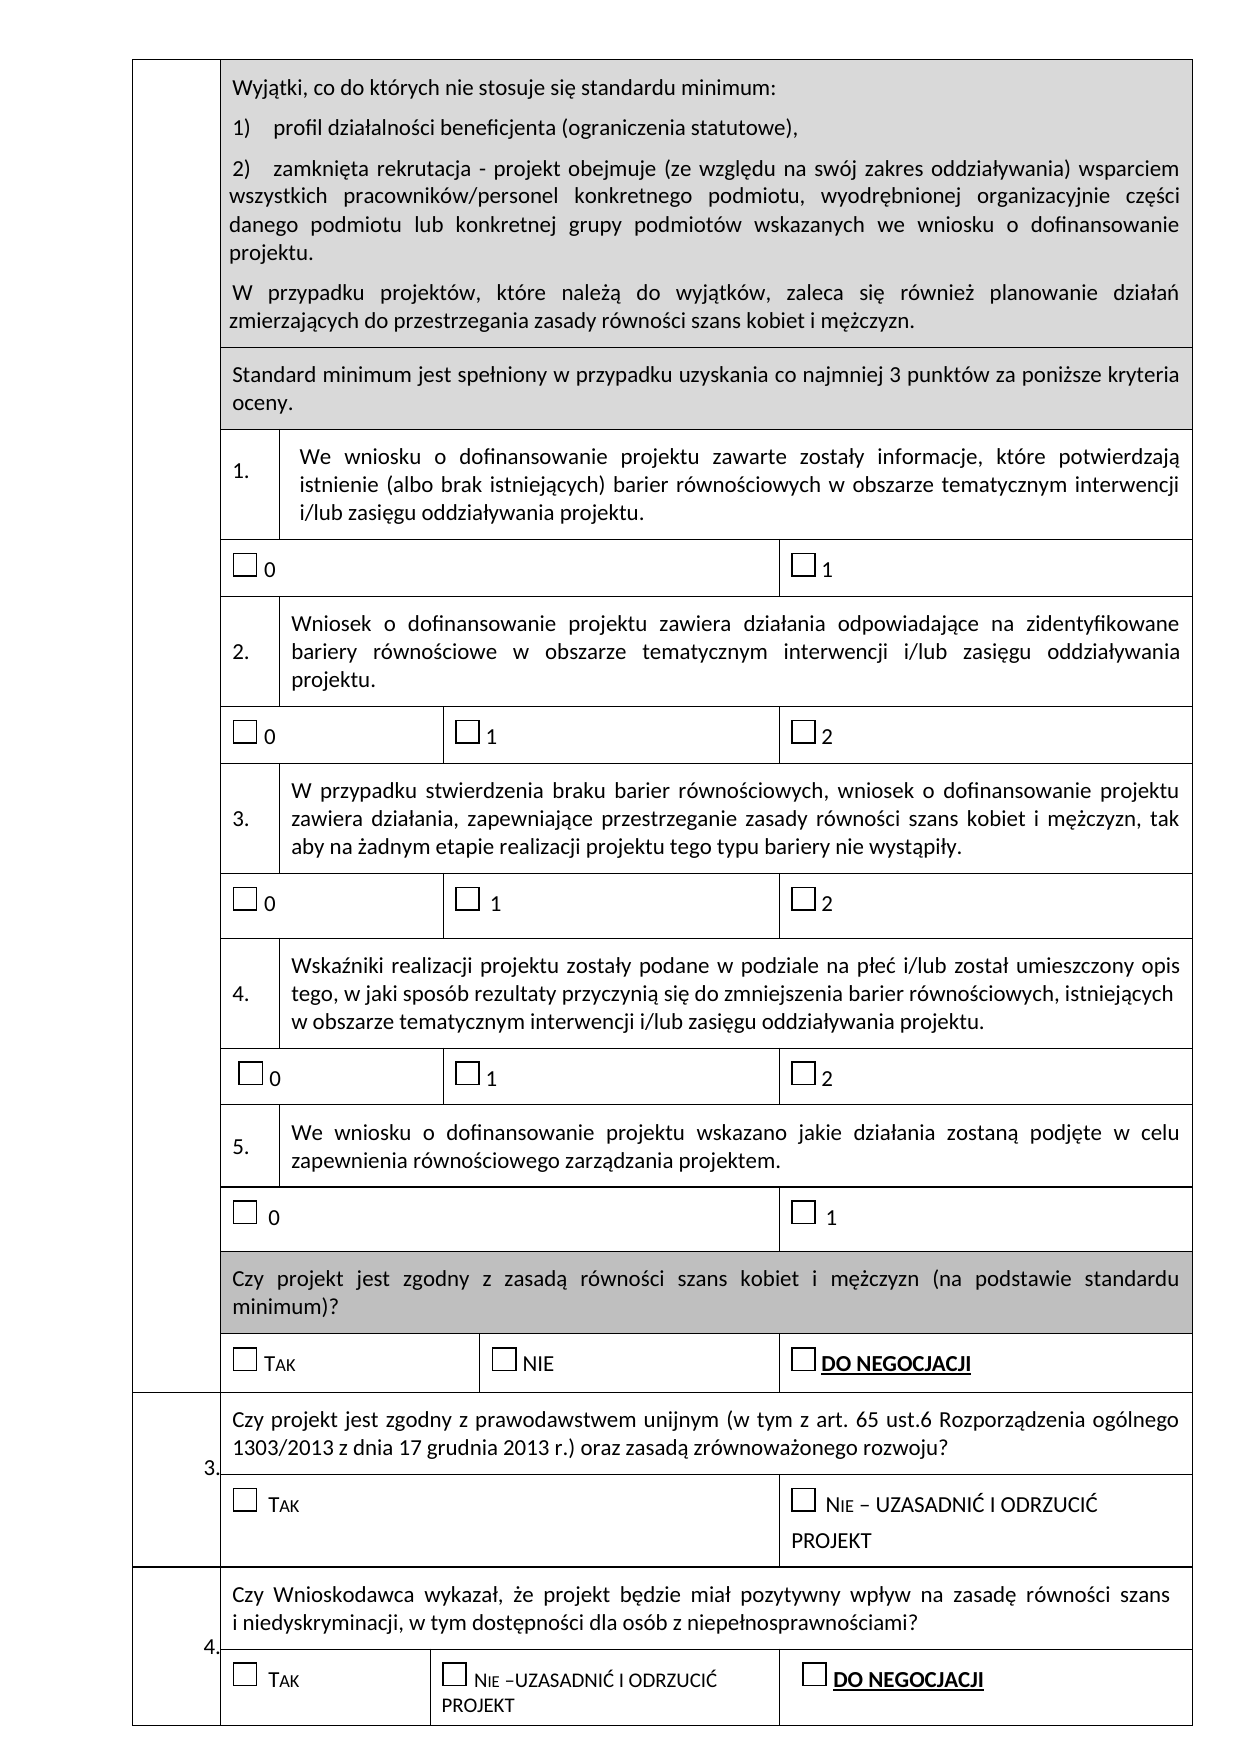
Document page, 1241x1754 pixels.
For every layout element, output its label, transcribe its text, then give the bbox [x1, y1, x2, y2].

table_cell [133, 1393, 220, 1566]
table_cell DO NEGOCJACJI [780, 1650, 1192, 1725]
table_cell 1 [780, 1188, 1192, 1251]
table_cell 1 [444, 1049, 779, 1104]
table_cell 2 [780, 874, 1192, 937]
table_cell Wniosek o dofinansowanie projektu zawiera działania odpowiadające na zidentyfikowane bariery równościowe w obszarze tematycznym interwencji i/lub zasięgu oddziaływania projektu. [280, 597, 1192, 706]
table_cell Nie –UZASADNIĆ I ODRZUCIĆ PROJEKT [431, 1650, 779, 1725]
table_cell 5. [221, 1105, 279, 1186]
table_cell Standard minimum jest spełniony w przypadku uzyskania co najmniej 3 punktów za poniższe kryteria oceny. [221, 348, 1192, 429]
table_cell 1 [444, 707, 779, 763]
table_cell 0 [221, 540, 779, 596]
table_cell 1 [780, 540, 1192, 596]
table_cell Czy projekt jest zgodny z prawodawstwem unijnym (w tym z art. 65 ust.6 Rozporządzenia ogólnego 1303/2013 z dnia 17 grudnia 2013 r.) oraz zasadą zrównoważonego rozwoju? [221, 1393, 1192, 1474]
table_cell 2 [780, 707, 1192, 763]
table_cell [133, 1568, 220, 1725]
table_cell 0 [221, 874, 443, 937]
table_cell We wniosku o dofinansowanie projektu zawarte zostały informacje, które potwierdzają istnienie (albo brak istniejących) barier równościowych w obszarze tematycznym interwencji i/lub zasięgu oddziaływania projektu. [280, 430, 1192, 539]
table_cell Tak [221, 1334, 479, 1392]
table_cell Czy projekt jest zgodny z zasadą równości szans kobiet i mężczyzn (na podstawie standardu minimum)? [221, 1252, 1192, 1333]
table_cell 0 [221, 1049, 443, 1104]
table_cell 1 [444, 874, 779, 937]
table_cell NIE [480, 1334, 779, 1392]
table_cell 4. [221, 939, 279, 1047]
table_cell Wyjątki, co do których nie stosuje się standardu minimum: profil działalności beneficjenta (ograniczenia statutowe), zamknięta rekrutacja - projekt obejmuje (ze względu na swój zakres oddziaływania) wsparciem wszystkich pracowników/personel konkretnego podmiotu, wyodrębnionej organizacyjnie części danego podmiotu lub konkretnej grupy podmiotów wskazanych we wniosku o dofinansowanie projektu. W przypadku projektów, które należą do wyjątków, zaleca się również planowanie działań zmierzających do przestrzegania zasady równości szans kobiet i mężczyzn. [221, 60, 1192, 347]
table_cell 3. [221, 764, 279, 873]
table_cell Tak [221, 1475, 779, 1566]
table_cell We wniosku o dofinansowanie projektu wskazano jakie działania zostaną podjęte w celu zapewnienia równościowego zarządzania projektem. [280, 1105, 1192, 1186]
table_cell Czy Wnioskodawca wykazał, że projekt będzie miał pozytywny wpływ na zasadę równości szans i niedyskryminacji, w tym dostępności dla osób z niepełnosprawnościami? [221, 1568, 1192, 1648]
table_cell DO NEGOCJACJI [780, 1334, 1192, 1392]
table_cell Nie – UZASADNIĆ I ODRZUCIĆ PROJEKT [780, 1475, 1192, 1566]
table_cell W przypadku stwierdzenia braku barier równościowych, wniosek o dofinansowanie projektu zawiera działania, zapewniające przestrzeganie zasady równości szans kobiet i mężczyzn, tak aby na żadnym etapie realizacji projektu tego typu bariery nie wystąpiły. [280, 764, 1192, 873]
table_cell 2. [221, 597, 279, 706]
table_cell 2 [780, 1049, 1192, 1104]
table_cell 0 [221, 707, 443, 763]
table_cell 0 [221, 1188, 779, 1251]
table_cell Tak [221, 1650, 430, 1725]
table_cell Wskaźniki realizacji projektu zostały podane w podziale na płeć i/lub został umieszczony opis tego, w jaki sposób rezultaty przyczynią się do zmniejszenia barier równościowych, istniejących w obszarze tematycznym interwencji i/lub zasięgu oddziaływania projektu. [280, 939, 1192, 1047]
table_cell [221, 430, 279, 539]
